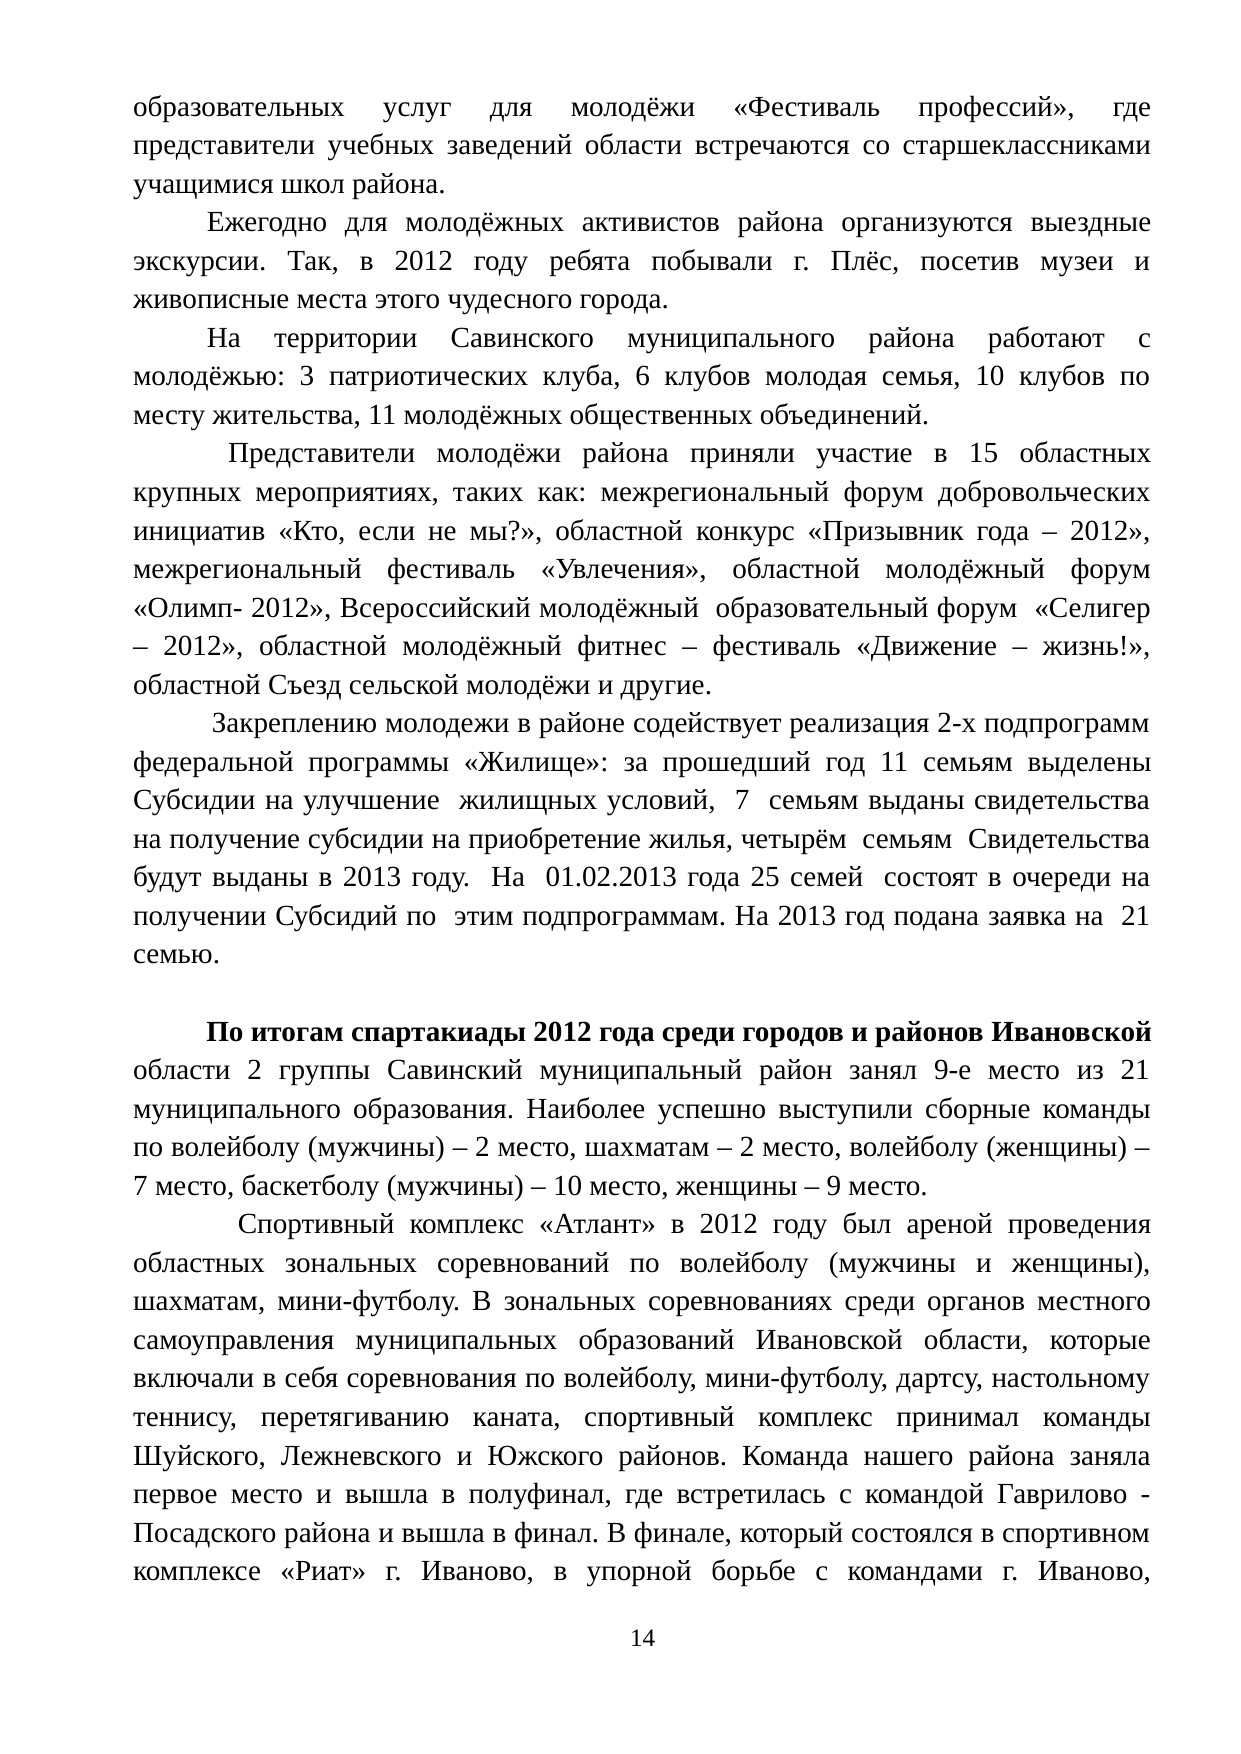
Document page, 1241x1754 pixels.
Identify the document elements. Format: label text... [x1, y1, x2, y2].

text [133, 1206, 1152, 1587]
text Представители молодёжи района приняли участие в 15 областных крупных мероприятиях, таких как: межрегиональный форум добровольческих инициатив «Кто, если не мы?», областной конкурс «Призывник года – 2012», межрегиональный фестиваль «Увлечения», областной молодёжный форум «Олимп- 2012», Всероссийский молодёжный образовательный форум «Селигер – 2012», областной молодёжный фитнес – фестиваль «Движение – жизнь!», областной Съезд сельской молодёжи и другие. [133, 436, 1152, 700]
text Ежегодно для молодёжных активистов района организуются выездные экскурсии. Так, в 2012 году ребята побывали г. Плёс, посетив музеи и живописные места этого чудесного города. [133, 204, 1152, 315]
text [133, 89, 1152, 199]
text Закреплению молодежи в районе содействует реализация 2-х подпрограмм федеральной программы «Жилище»: за прошедший год 11 семьям выделены Субсидии на улучшение жилищных условий, 7 семьям выданы свидетельства на получение субсидии на приобретение жилья, четырём семьям Свидетельства будут выданы в 2013 году. На 01.02.2013 года 25 семей состоят в очереди на получении Субсидий по этим подпрограммам. На 2013 год подана заявка на 21 семью. [133, 705, 1152, 970]
text На территории Савинского муниципального района работают с молодёжью: 3 патриотических клуба, 6 клубов молодая семья, 10 клубов по месту жительства, 11 молодёжных общественных объединений. [133, 320, 1152, 431]
text По итогам спартакиады 2012 года среди городов и районов Ивановской области 2 группы Савинский муниципальный район занял 9-е место из 21 муниципального образования. Наиболее успешно выступили сборные команды по волейболу (мужчины) – 2 место, шахматам – 2 место, волейболу (женщины) – 7 место, баскетболу (мужчины) – 10 место, женщины – 9 место. [133, 1014, 1152, 1201]
